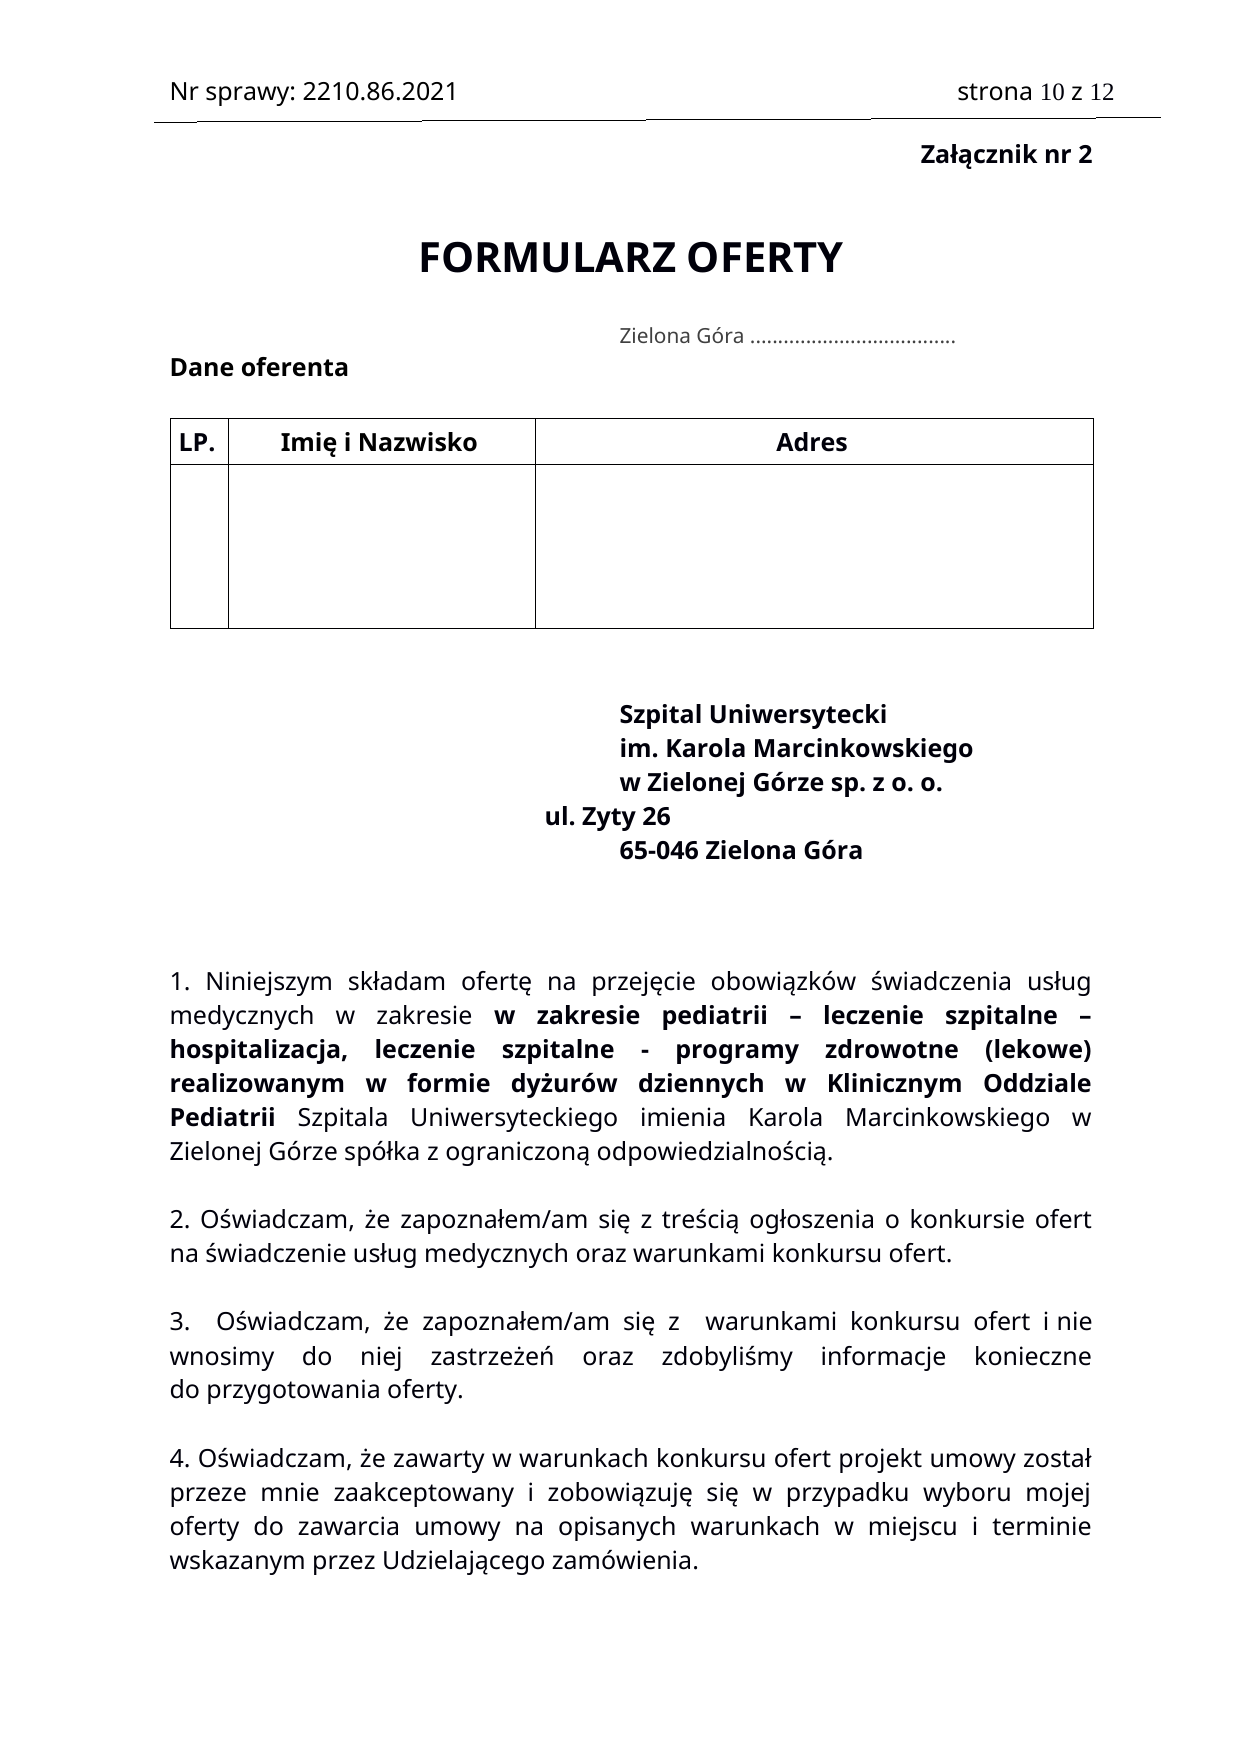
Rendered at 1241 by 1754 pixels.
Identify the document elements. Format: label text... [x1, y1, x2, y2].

list Załącznik nr 2 [228, 137, 1092, 171]
text 4. Oświadczam, że zawarty w warunkach konkursu ofert projekt umowy został przeze mnie zaakceptowany i zobowiązuję się w przypadku wyboru mojej oferty do zawarcia umowy na opisanych warunkach w miejscu i terminie wskazanym przez Udzielającego zamówienia. [169, 1440, 1092, 1577]
text 1. Niniejszym składam ofertę na przejęcie obowiązków świadczenia usług medycznych w zakresie w zakresie pediatrii – leczenie szpitalne – hospitalizacja, leczenie szpitalne - programy zdrowotne (lekowe) realizowanym w formie dyżurów dziennych w Klinicznym Oddziale Pediatrii Szpitala Uniwersyteckiego imienia Karola Marcinkowskiego w Zielonej Górze spółka z ograniczoną odpowiedzialnością. [169, 963, 1092, 1168]
table_cell [536, 465, 1093, 628]
text 3. Oświadczam, że zapoznałem/am się z warunkami konkursu ofert i nie wnosimy do niej zastrzeżeń oraz zdobyliśmy informacje konieczne do przygotowania oferty. [169, 1304, 1092, 1406]
table_cell [229, 465, 535, 628]
text 2. Oświadczam, że zapoznałem/am się z treścią ogłoszenia o konkursie ofert na świadczenie usług medycznych oraz warunkami konkursu ofert. [169, 1202, 1092, 1270]
subtitle Zielona Góra ..................................... [169, 321, 1092, 350]
table_cell [171, 465, 228, 628]
title 65-046 Zielona Góra [169, 833, 1092, 867]
text FORMULARZ OFERTY [169, 228, 1092, 285]
table_header Imię i Nazwisko [229, 419, 535, 464]
title ul. Zyty 26 [169, 799, 1092, 833]
title w Zielonej Górze sp. z o. o. [169, 765, 1092, 799]
table_header LP. [171, 419, 228, 464]
table_header Adres [536, 419, 1093, 464]
title Dane oferenta [169, 350, 1092, 384]
title Szpital Uniwersytecki [169, 697, 1092, 731]
title im. Karola Marcinkowskiego [169, 731, 1092, 765]
